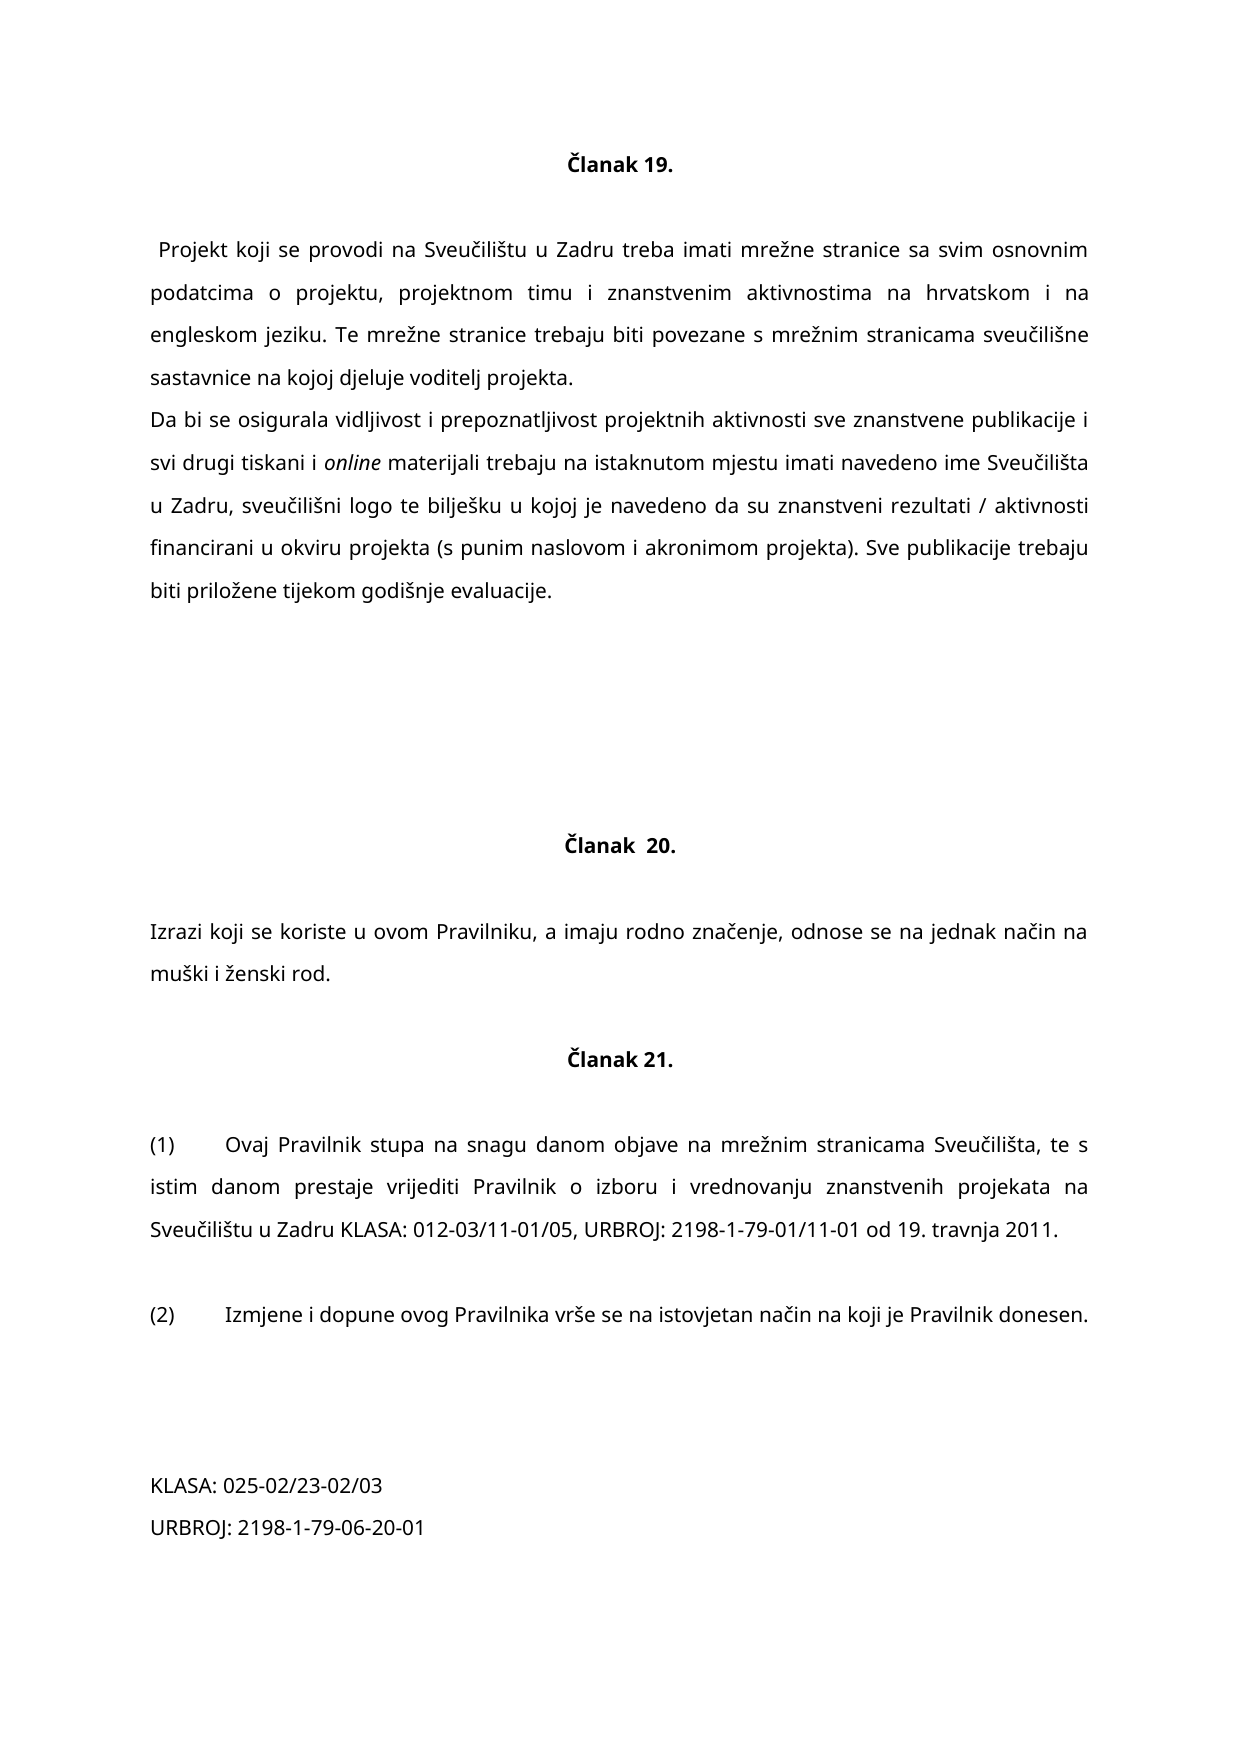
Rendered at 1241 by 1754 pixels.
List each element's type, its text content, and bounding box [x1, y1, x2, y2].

list Ovaj Pravilnik stupa na snagu danom objave na mrežnim stranicama Sveučilišta, te s istim danom prestaje vrijediti Pravilnik o izboru i vrednovanju znanstvenih projekata na Sveučilištu u Zadru KLASA: 012-03/11-01/05, URBROJ: 2198-1-79-01/11-01 od 19. travnja 2011. [150, 1130, 1090, 1243]
text Članak 20. [150, 832, 1090, 860]
text Članak 19. [150, 150, 1090, 178]
list Izmjene i dopune ovog Pravilnika vrše se na istovjetan način na koji je Pravilnik donesen. [150, 1300, 1090, 1329]
text Projekt koji se provodi na Sveučilištu u Zadru treba imati mrežne stranice sa svim osnovnim podatcima o projektu, projektnom timu i znanstvenim aktivnostima na hrvatskom i na engleskom jeziku. Te mrežne stranice trebaju biti povezane s mrežnim stranicama sveučilišne sastavnice na kojoj djeluje voditelj projekta. [150, 235, 1090, 391]
text Da bi se osigurala vidljivost i prepoznatljivost projektnih aktivnosti sve znanstvene publikacije i svi drugi tiskani i online materijali trebaju na istaknutom mjestu imati navedeno ime Sveučilišta u Zadru, sveučilišni logo te bilješku u kojoj je navedeno da su znanstveni rezultati / aktivnosti financirani u okviru projekta (s punim naslovom i akronimom projekta). Sve publikacije trebaju biti priložene tijekom godišnje evaluacije. [150, 406, 1090, 604]
text KLASA: 025-02/23-02/03 [150, 1471, 1090, 1499]
text URBROJ: 2198-1-79-06-20-01 [150, 1513, 1090, 1542]
text Izrazi koji se koriste u ovom Pravilniku, a imaju rodno značenje, odnose se na jednak način na muški i ženski rod. [150, 917, 1090, 988]
text Članak 21. [150, 1045, 1090, 1073]
